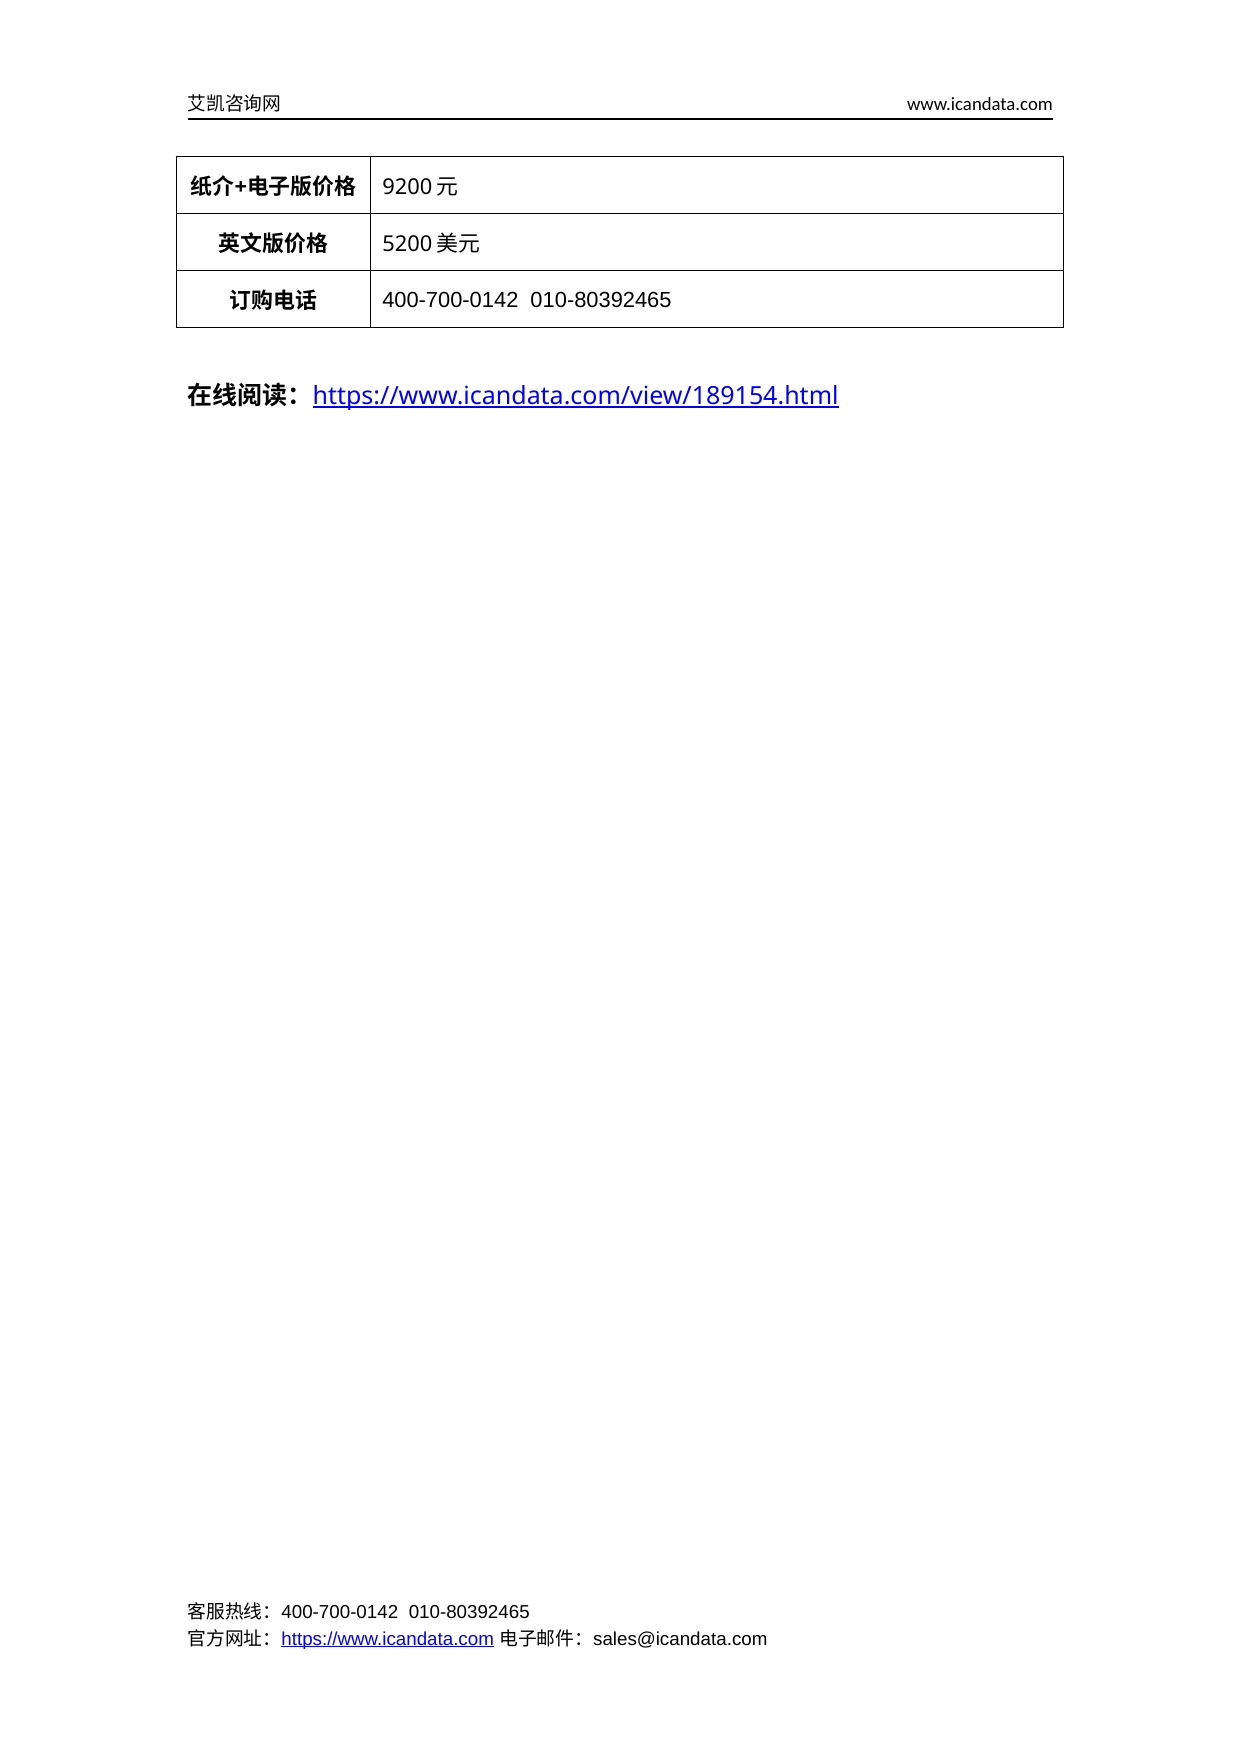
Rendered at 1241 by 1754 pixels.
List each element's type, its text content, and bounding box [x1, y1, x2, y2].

table_cell 英文版价格 [177, 214, 370, 270]
table_cell 9200元 [371, 157, 1063, 213]
table_cell 纸介+电子版价格 [177, 157, 370, 213]
table_cell 400-700-0142 010-80392465 [371, 271, 1063, 327]
table_cell 订购电话 [177, 271, 370, 327]
text 在线阅读：https://www.icandata.com/view/189154.html [187, 361, 1053, 426]
table_cell 5200美元 [371, 214, 1063, 270]
